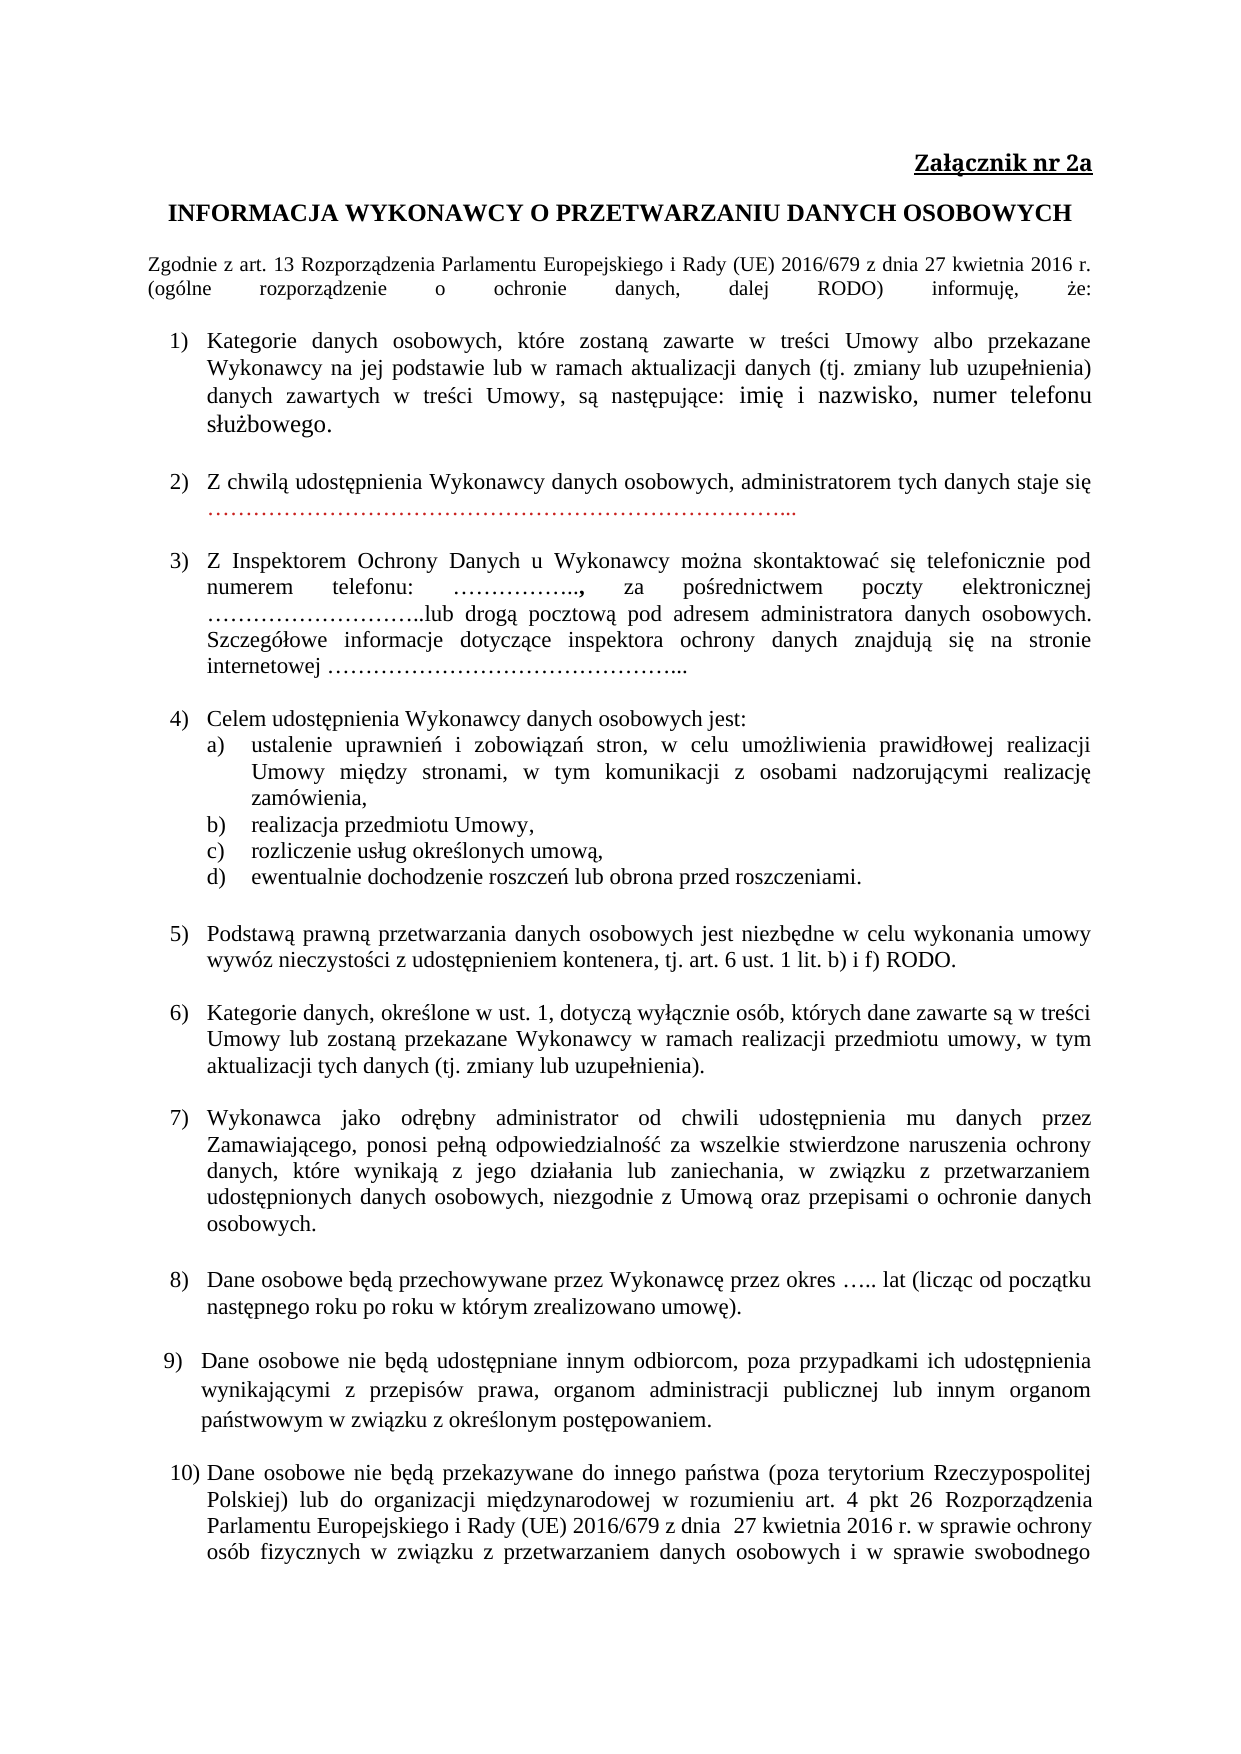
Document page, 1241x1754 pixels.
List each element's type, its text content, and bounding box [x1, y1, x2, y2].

list ewentualnie dochodzenie roszczeń lub obrona przed roszczeniami. [207, 863, 1093, 890]
list Dane osobowe nie będą udostępniane innym odbiorcom, poza przypadkami ich udostępnienia wynikającymi z przepisów prawa, organom administracji publicznej lub innym organom państwowym w związku z określonym postępowaniem. [163, 1345, 1093, 1433]
list Celem udostępnienia Wykonawcy danych osobowych jest: [169, 705, 1093, 732]
text INFORMACJA WYKONAWCY O PRZETWARZANIU DANYCH OSOBOWYCH [148, 198, 1093, 226]
list ustalenie uprawnień i zobowiązań stron, w celu umożliwienia prawidłowej realizacji Umowy między stronami, w tym komunikacji z osobami nadzorującymi realizację zamówienia, [207, 732, 1093, 811]
list Podstawą prawną przetwarzania danych osobowych jest niezbędne w celu wykonania umowy wywóz nieczystości z udostępnieniem kontenera, tj. art. 6 ust. 1 lit. b) i f) RODO. [169, 920, 1093, 973]
list Wykonawca jako odrębny administrator od chwili udostępnienia mu danych przez Zamawiającego, ponosi pełną odpowiedzialność za wszelkie stwierdzone naruszenia ochrony danych, które wynikają z jego działania lub zaniechania, w związku z przetwarzaniem udostępnionych danych osobowych, niezgodnie z Umową oraz przepisami o ochronie danych osobowych. [169, 1104, 1093, 1236]
list Dane osobowe będą przechowywane przez Wykonawcę przez okres ….. lat (licząc od początku następnego roku po roku w którym zrealizowano umowę). [169, 1266, 1093, 1319]
list rozliczenie usług określonych umową, [207, 837, 1093, 863]
list Kategorie danych, określone w ust. 1, dotyczą wyłącznie osób, których dane zawarte są w treści Umowy lub zostaną przekazane Wykonawcy w ramach realizacji przedmiotu umowy, w tym aktualizacji tych danych (tj. zmiany lub uzupełnienia). [169, 999, 1093, 1078]
text Załącznik nr 2a [650, 148, 1093, 177]
list Kategorie danych osobowych, które zostaną zawarte w treści Umowy albo przekazane Wykonawcy na jej podstawie lub w ramach aktualizacji danych (tj. zmiany lub uzupełnienia) danych zawartych w treści Umowy, są następujące: imię i nazwisko, numer telefonu służbowego. [169, 328, 1093, 438]
text Zgodnie z art. 13 Rozporządzenia Parlamentu Europejskiego i Rady (UE) 2016/679 z dnia 27 kwietnia 2016 r. (ogólne rozporządzenie o ochronie danych, dalej RODO) informuję, że: [148, 251, 1093, 328]
list Z Inspektorem Ochrony Danych u Wykonawcy można skontaktować się telefonicznie pod numerem telefonu: …………….., za pośrednictwem poczty elektronicznej ………………………..lub drogą pocztową pod adresem administratora danych osobowych. Szczegółowe informacje dotyczące inspektora ochrony danych znajdują się na stronie internetowej ………………………………………... [169, 547, 1093, 679]
list Z chwilą udostępnienia Wykonawcy danych osobowych, administratorem tych danych staje się …………………………………………………………………... [169, 468, 1093, 521]
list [169, 1459, 1093, 1565]
list realizacja przedmiotu Umowy, [207, 811, 1093, 837]
